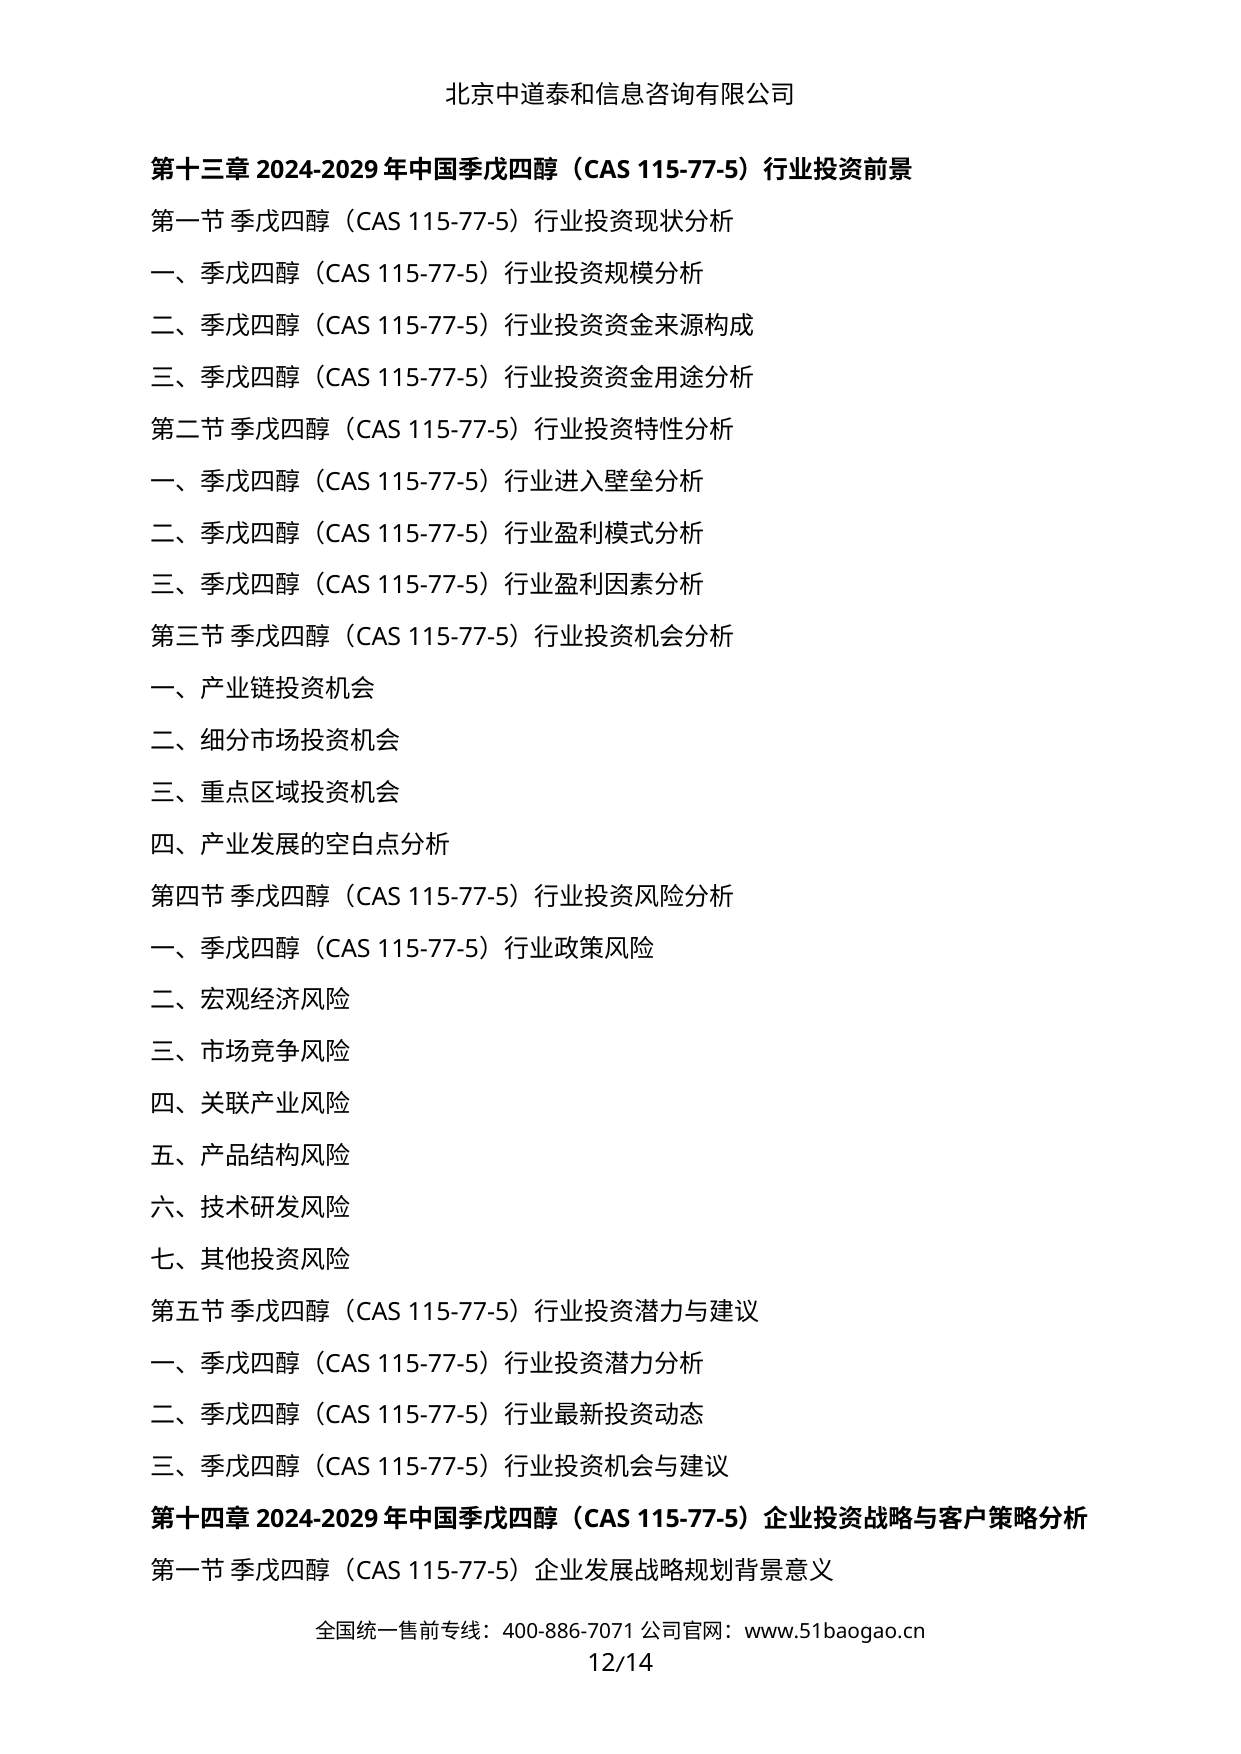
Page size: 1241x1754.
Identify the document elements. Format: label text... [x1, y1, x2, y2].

text 五、产品结构风险 [150, 1136, 1090, 1172]
text 三、市场竞争风险 [150, 1032, 1090, 1068]
text 第五节 季戊四醇（CAS 115-77-5）行业投资潜力与建议 [150, 1291, 1090, 1327]
text 七、其他投资风险 [150, 1239, 1090, 1276]
text 第三节 季戊四醇（CAS 115-77-5）行业投资机会分析 [150, 617, 1090, 653]
text 三、季戊四醇（CAS 115-77-5）行业投资资金用途分析 [150, 357, 1090, 394]
text 二、季戊四醇（CAS 115-77-5）行业最新投资动态 [150, 1395, 1090, 1431]
text 第四节 季戊四醇（CAS 115-77-5）行业投资风险分析 [150, 876, 1090, 912]
text 四、产业发展的空白点分析 [150, 824, 1090, 861]
text 一、产业链投资机会 [150, 669, 1090, 705]
text 二、细分市场投资机会 [150, 721, 1090, 757]
text 第十四章 2024-2029年中国季戊四醇（CAS 115-77-5）企业投资战略与客户策略分析 [150, 1499, 1090, 1535]
text 二、宏观经济风险 [150, 980, 1090, 1016]
text 第二节 季戊四醇（CAS 115-77-5）行业投资特性分析 [150, 409, 1090, 446]
text 六、技术研发风险 [150, 1187, 1090, 1224]
text 一、季戊四醇（CAS 115-77-5）行业投资潜力分析 [150, 1343, 1090, 1379]
text 二、季戊四醇（CAS 115-77-5）行业投资资金来源构成 [150, 306, 1090, 342]
text 一、季戊四醇（CAS 115-77-5）行业进入壁垒分析 [150, 461, 1090, 497]
text 二、季戊四醇（CAS 115-77-5）行业盈利模式分析 [150, 513, 1090, 549]
text 一、季戊四醇（CAS 115-77-5）行业投资规模分析 [150, 254, 1090, 290]
text 第一节 季戊四醇（CAS 115-77-5）企业发展战略规划背景意义 [150, 1551, 1090, 1587]
text 第十三章 2024-2029年中国季戊四醇（CAS 115-77-5）行业投资前景 [150, 150, 1090, 186]
text 三、季戊四醇（CAS 115-77-5）行业盈利因素分析 [150, 565, 1090, 601]
text 一、季戊四醇（CAS 115-77-5）行业政策风险 [150, 928, 1090, 964]
text 三、季戊四醇（CAS 115-77-5）行业投资机会与建议 [150, 1447, 1090, 1483]
text 三、重点区域投资机会 [150, 772, 1090, 809]
text 四、关联产业风险 [150, 1084, 1090, 1120]
text 第一节 季戊四醇（CAS 115-77-5）行业投资现状分析 [150, 202, 1090, 238]
